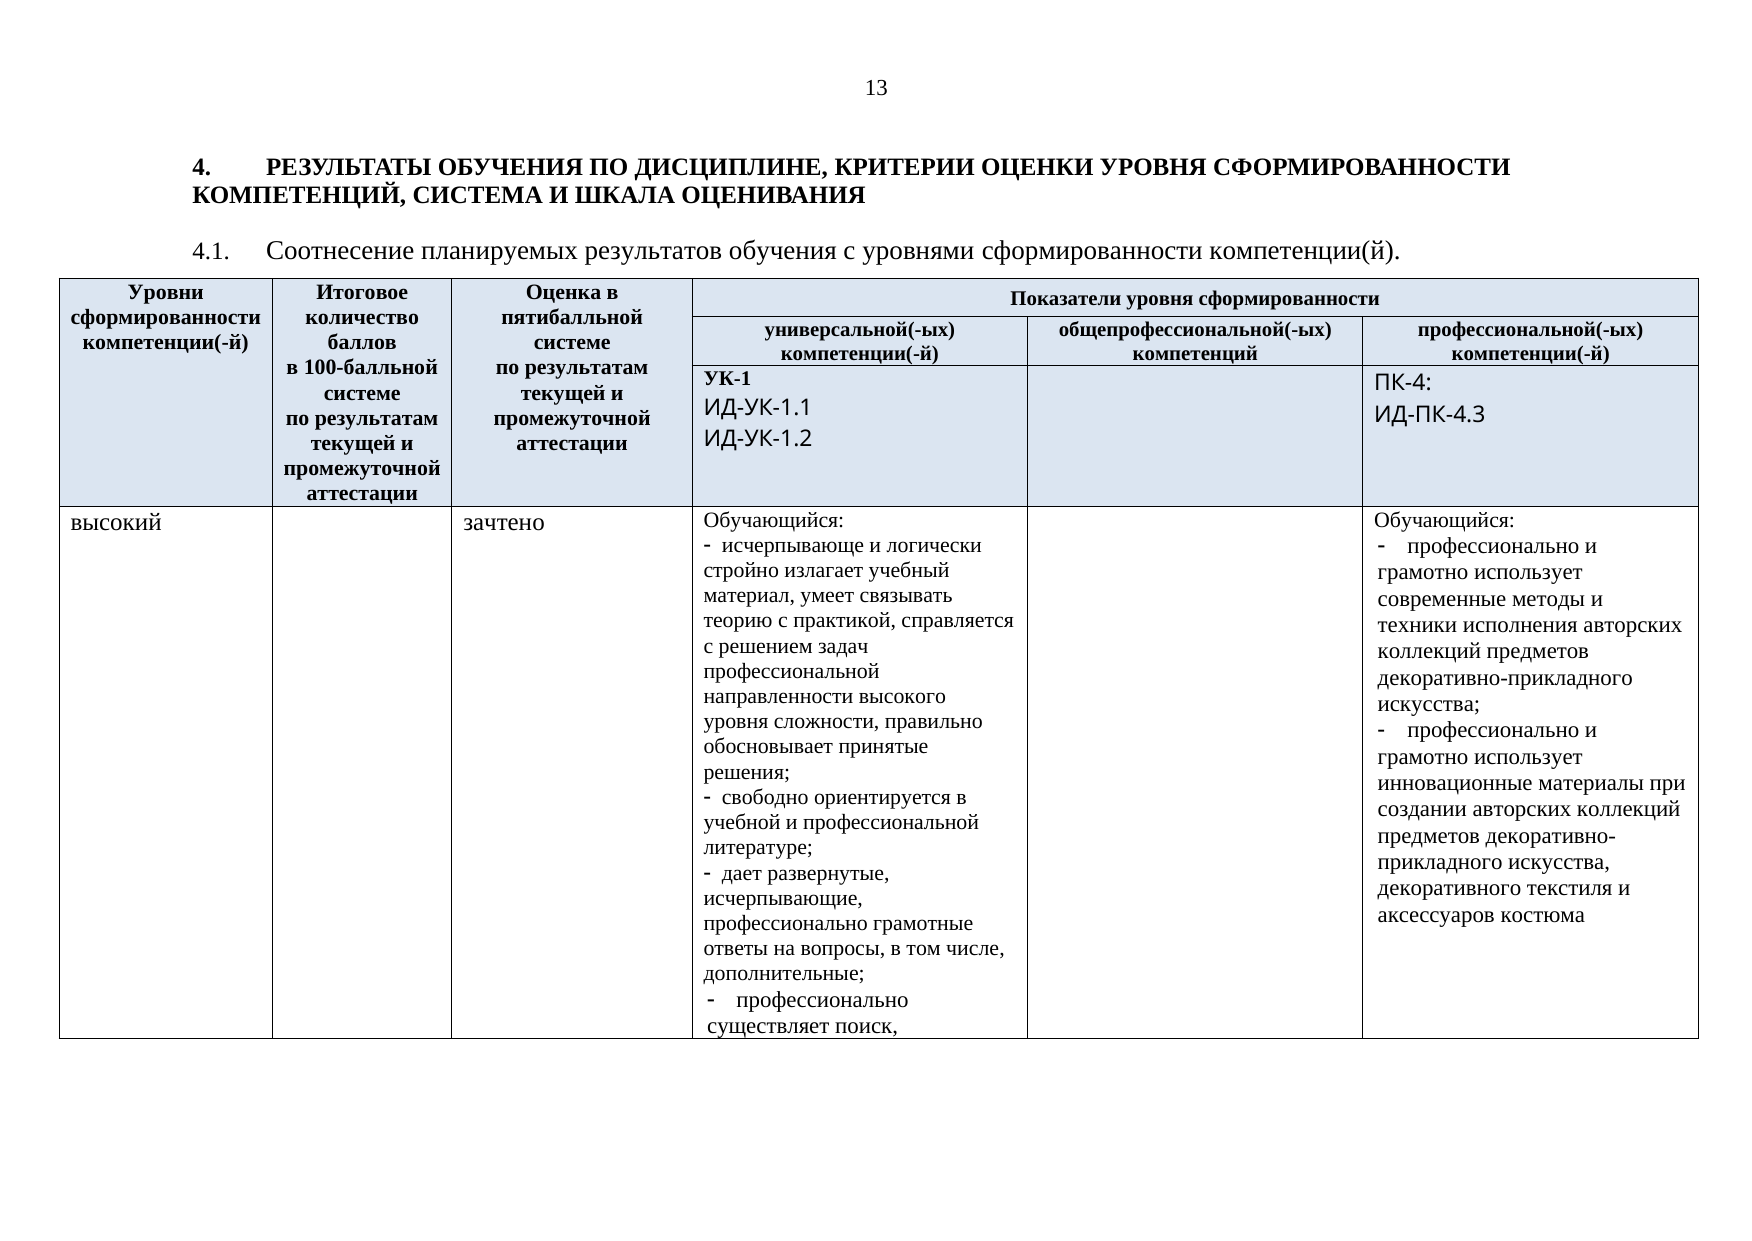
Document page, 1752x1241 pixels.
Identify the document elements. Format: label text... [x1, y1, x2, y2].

table_cell УК-1 ИД-УК-1.1 ИД-УК-1.2 [693, 366, 1027, 506]
subtitle Соотнесение планируемых результатов обучения с уровнями сформированности компетенции(й). [192, 234, 1634, 265]
table_cell [273, 507, 451, 1038]
table_header Оценка в пятибалльной системе по результатам текущей и промежуточной аттестации [452, 279, 692, 506]
table_cell [1028, 366, 1362, 506]
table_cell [1363, 507, 1698, 1038]
table_header Итоговое количество баллов в 100-балльной системе по результатам текущей и промежуточной аттестации [273, 279, 451, 506]
table_cell универсальной(-ых) компетенции(-й) [693, 317, 1027, 365]
table_cell зачтено [452, 507, 692, 1038]
table_cell ПК-4: ИД-ПК-4.3 [1363, 366, 1698, 506]
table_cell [693, 507, 1027, 1038]
table_cell общепрофессиональной(-ых) компетенций [1028, 317, 1362, 365]
table_cell профессиональной(-ых) компетенции(-й) [1363, 317, 1698, 365]
subtitle РЕЗУЛЬТАТЫ ОБУЧЕНИЯ ПО ДИСЦИПЛИНЕ, КРИТЕРИИ ОЦЕНКИ УРОВНЯ СФОРМИРОВАННОСТИ КОМПЕТЕНЦИЙ, СИСТЕМА И ШКАЛА ОЦЕНИВАНИЯ [192, 152, 1634, 209]
table_cell высокий [60, 507, 272, 1038]
table_header Показатели уровня сформированности [693, 279, 1698, 316]
table_cell [1028, 507, 1362, 1038]
table_header Уровни сформированности компетенции(-й) [60, 279, 272, 506]
